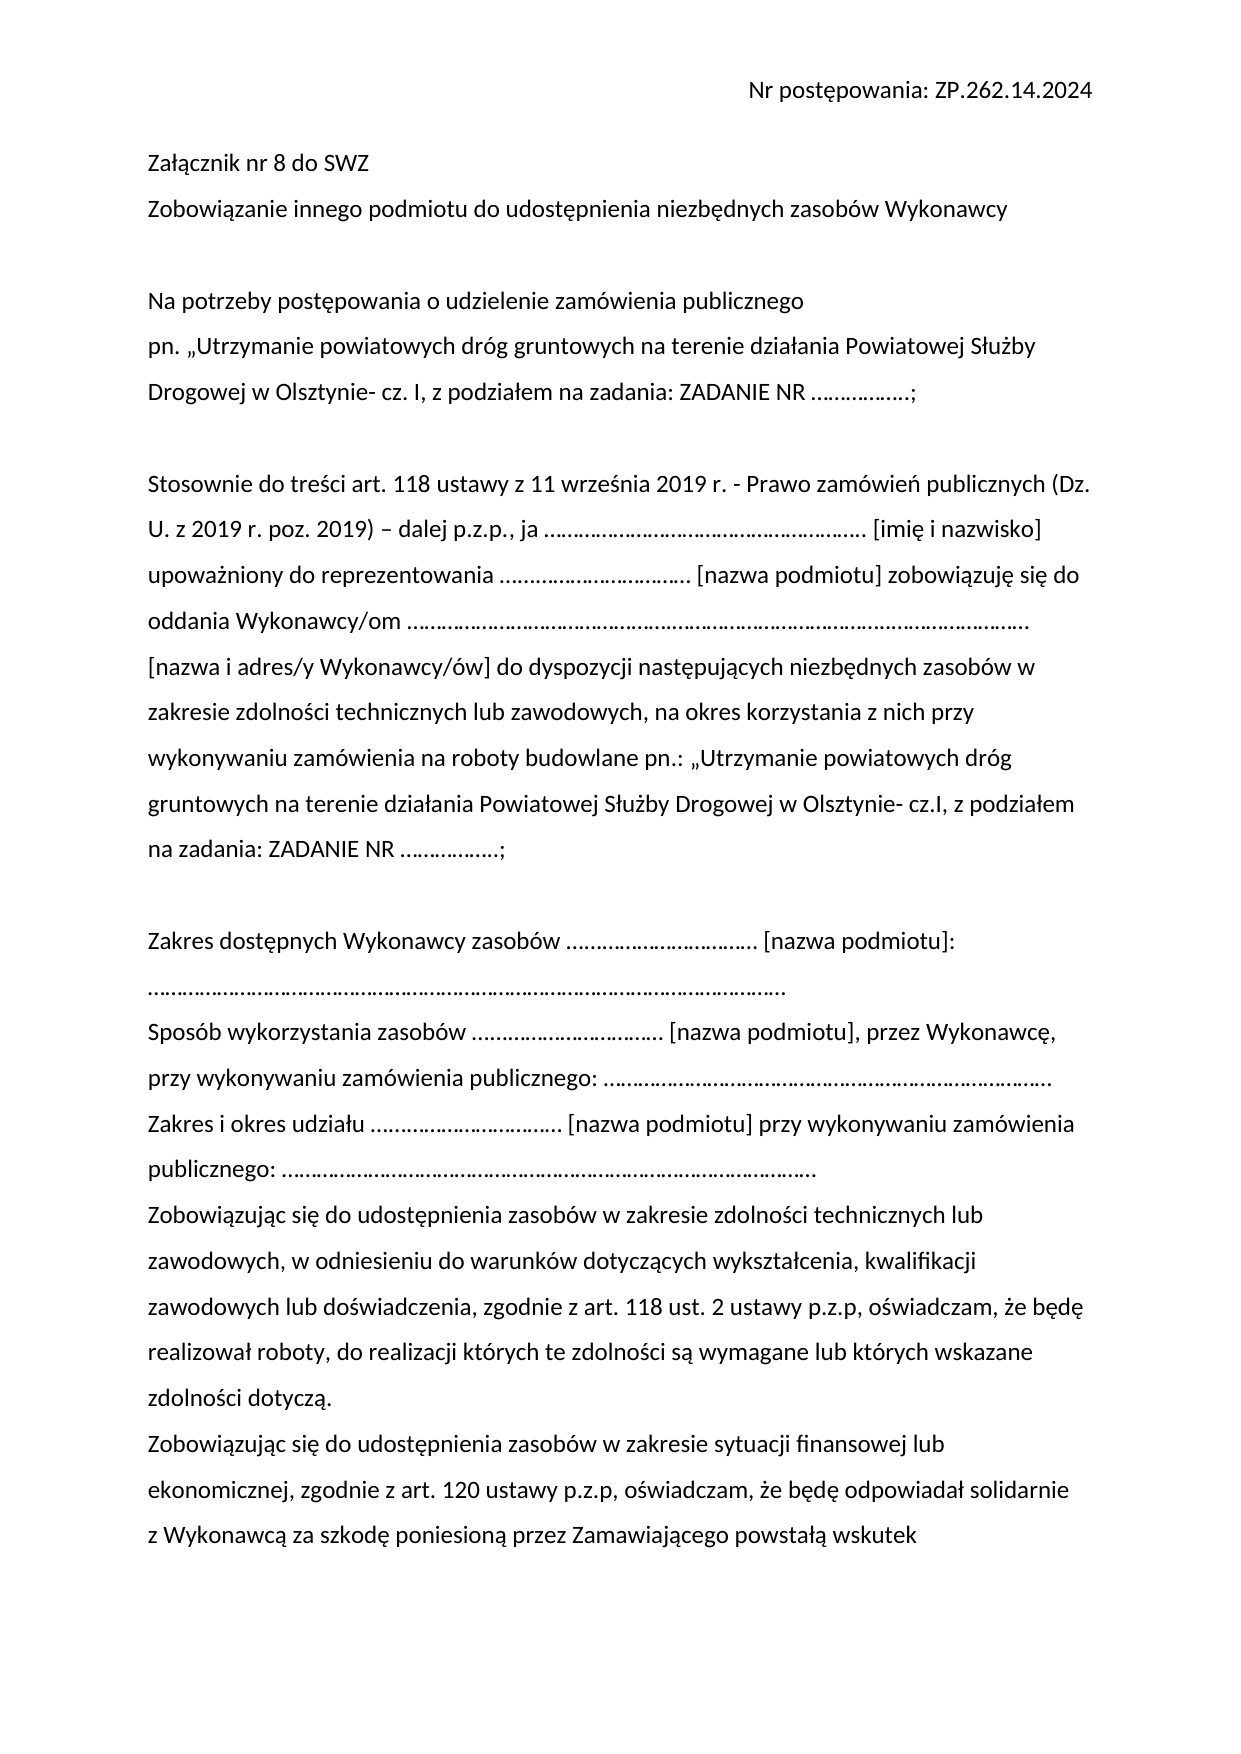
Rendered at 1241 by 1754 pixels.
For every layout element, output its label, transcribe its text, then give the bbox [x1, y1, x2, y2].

text Na potrzeby postępowania o udzielenie zamówienia publicznego [148, 285, 1093, 315]
text Zakres dostępnych Wykonawcy zasobów …...……………………… [nazwa podmiotu]: [148, 925, 1093, 956]
text Załącznik nr 8 do SWZ [148, 148, 1093, 178]
text ………………………………………………………………………………………………… [148, 971, 1093, 1001]
text pn. „Utrzymanie powiatowych dróg gruntowych na terenie działania Powiatowej Służby Drogowej w Olsztynie- cz. I, z podziałem na zadania: ZADANIE NR ……………..; [148, 331, 1093, 407]
text Sposób wykorzystania zasobów …...……………………… [nazwa podmiotu], przez Wykonawcę, przy wykonywaniu zamówienia publicznego: …………………………………………………………………… [148, 1016, 1093, 1093]
text Stosownie do treści art. 118 ustawy z 11 września 2019 r. - Prawo zamówień publicznych (Dz. U. z 2019 r. poz. 2019) – dalej p.z.p., ja ……………………………………………….. [imię i nazwisko] upoważniony do reprezentowania …...……………………… [nazwa podmiotu] zobowiązuję się do oddania Wykonawcy/om ……………………………………….………………………………..…………………… [nazwa i adres/y Wykonawcy/ów] do dyspozycji następujących niezbędnych zasobów w zakresie zdolności technicznych lub zawodowych, na okres korzystania z nich przy wykonywaniu zamówienia na roboty budowlane pn.: „Utrzymanie powiatowych dróg gruntowych na terenie działania Powiatowej Służby Drogowej w Olsztynie- cz.I, z podziałem na zadania: ZADANIE NR ……………..; [148, 468, 1093, 864]
text Zobowiązując się do udostępnienia zasobów w zakresie zdolności technicznych lub zawodowych, w odniesieniu do warunków dotyczących wykształcenia, kwalifikacji zawodowych lub doświadczenia, zgodnie z art. 118 ust. 2 ustawy p.z.p, oświadczam, że będę realizował roboty, do realizacji których te zdolności są wymagane lub których wskazane zdolności dotyczą. [148, 1199, 1093, 1413]
text Zobowiązanie innego podmiotu do udostępnienia niezbędnych zasobów Wykonawcy [148, 193, 1093, 224]
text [148, 1428, 1093, 1550]
text Zakres i okres udziału …...……………………… [nazwa podmiotu] przy wykonywaniu zamówienia publicznego: ………………………………………………………………………………… [148, 1108, 1093, 1184]
